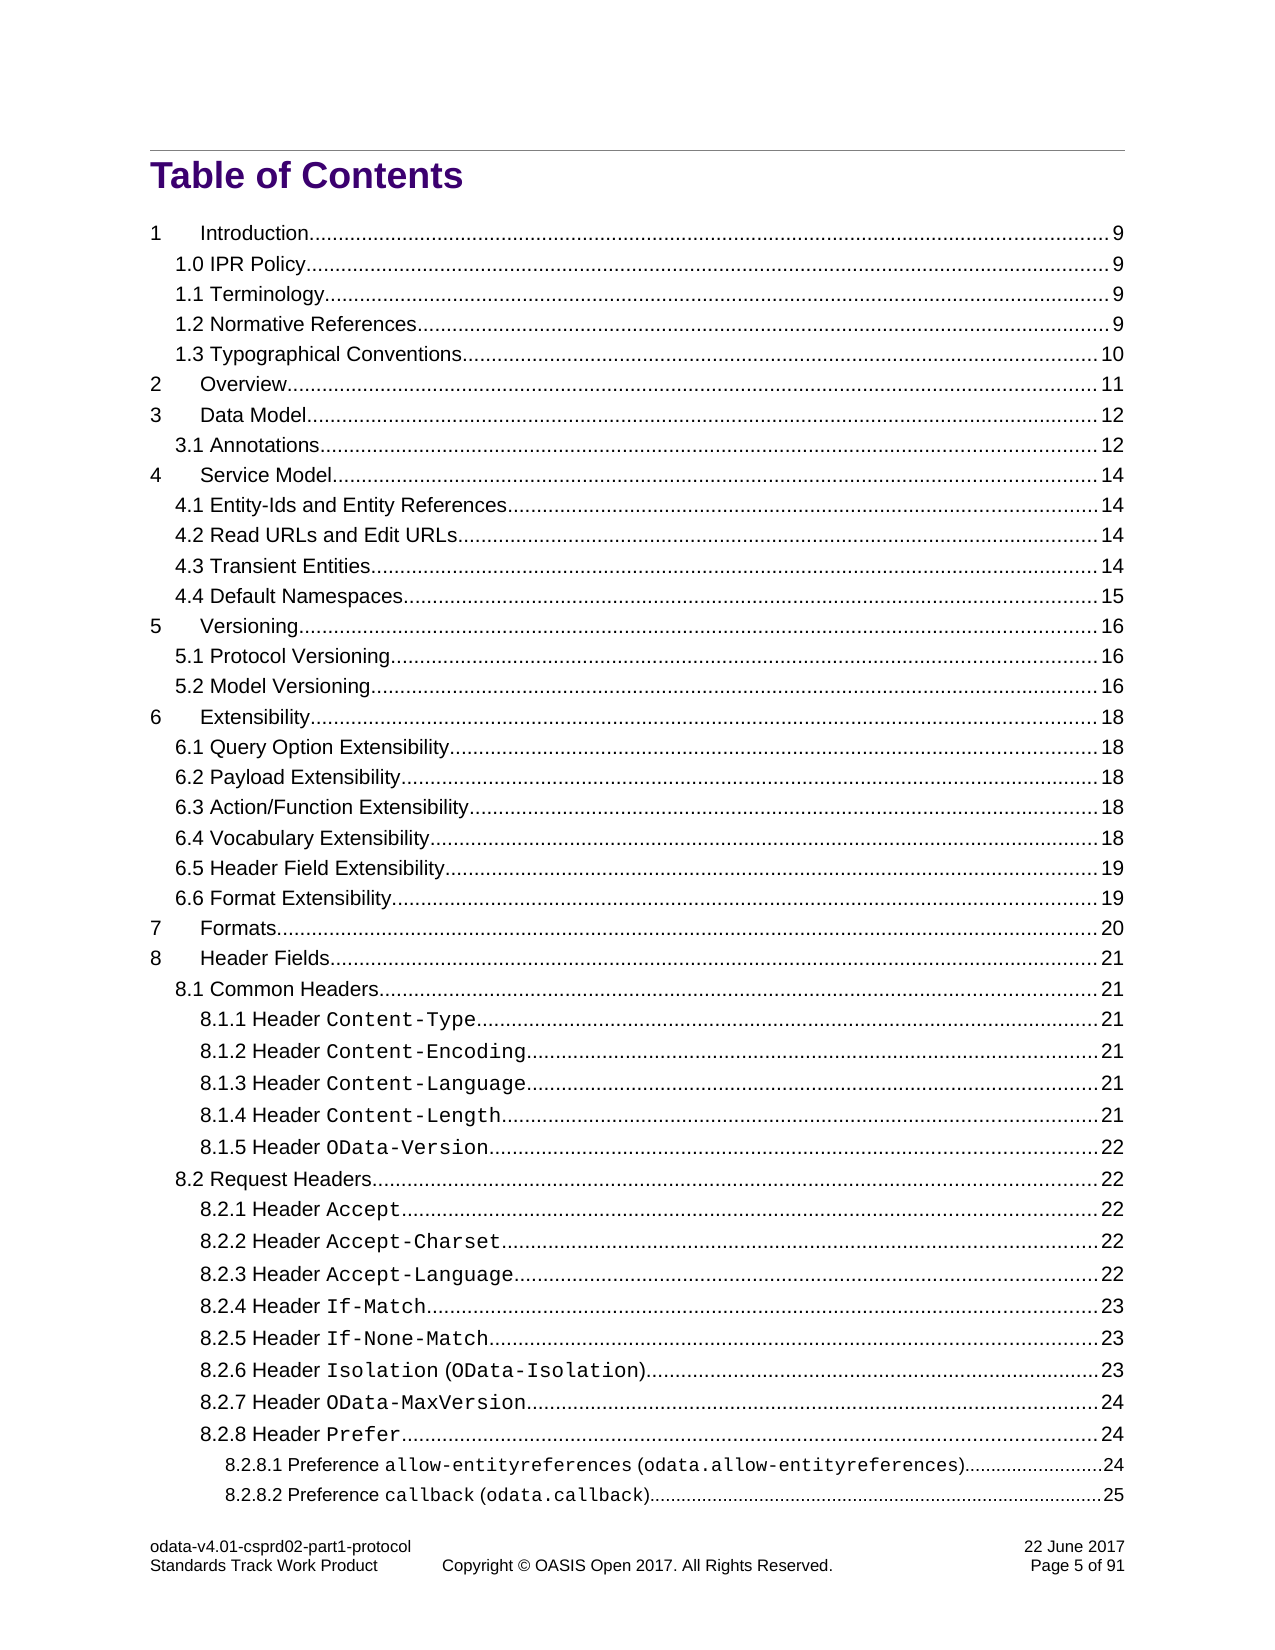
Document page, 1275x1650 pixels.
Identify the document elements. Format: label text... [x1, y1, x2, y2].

text 8.2.8.2 Preference callback (odata.callback) 25 [225, 1483, 1125, 1507]
text 4.2 Read URLs and Edit URLs 14 [175, 523, 1125, 547]
text 6.3 Action/Function Extensibility 18 [175, 795, 1125, 819]
text 6.2 Payload Extensibility 18 [175, 765, 1125, 789]
text Table of Contents [150, 151, 1125, 196]
text 8.1.5 Header OData-Version 22 [200, 1135, 1125, 1161]
text 3 Data Model 12 [150, 402, 1125, 426]
text 8.1.1 Header Content-Type 21 [200, 1007, 1125, 1032]
text 1.3 Typographical Conventions 10 [175, 342, 1125, 366]
text 8.1.2 Header Content-Encoding 21 [200, 1039, 1125, 1064]
text 2 Overview 11 [150, 372, 1125, 396]
text 3.1 Annotations 12 [175, 433, 1125, 457]
text 8.1 Common Headers 21 [175, 976, 1125, 1000]
text 6.4 Vocabulary Extensibility 18 [175, 825, 1125, 849]
text 6.6 Format Extensibility 19 [175, 886, 1125, 910]
text 1 Introduction 9 [150, 221, 1125, 245]
text 1.0 IPR Policy 9 [175, 251, 1125, 275]
text 1.2 Normative References 9 [175, 312, 1125, 336]
text 4.4 Default Namespaces 15 [175, 584, 1125, 608]
text 8.2.5 Header If-None-Match 23 [200, 1326, 1125, 1351]
text 6.5 Header Field Extensibility 19 [175, 856, 1125, 879]
text 5.2 Model Versioning 16 [175, 674, 1125, 698]
text 8.1.3 Header Content-Language 21 [200, 1071, 1125, 1097]
text 8.2.4 Header If-Match 23 [200, 1293, 1125, 1319]
text 1.1 Terminology 9 [175, 282, 1125, 306]
text 8.2 Request Headers 22 [175, 1167, 1125, 1191]
text 8.2.8.1 Preference allow-entityreferences (odata.allow-entityreferences) 24 [225, 1454, 1125, 1477]
text 8.2.6 Header Isolation (OData-Isolation) 23 [200, 1358, 1125, 1383]
text 6 Extensibility 18 [150, 704, 1125, 728]
text 6.1 Query Option Extensibility 18 [175, 735, 1125, 759]
text 7 Formats 20 [150, 916, 1125, 940]
text 5 Versioning 16 [150, 614, 1125, 638]
text 8 Header Fields 21 [150, 946, 1125, 970]
text 8.2.1 Header Accept 22 [200, 1197, 1125, 1223]
text 8.2.8 Header Prefer 24 [200, 1422, 1125, 1448]
text 8.2.7 Header OData-MaxVersion 24 [200, 1390, 1125, 1416]
text 4.1 Entity-Ids and Entity References 14 [175, 493, 1125, 517]
text 8.1.4 Header Content-Length 21 [200, 1103, 1125, 1129]
text 4.3 Transient Entities 14 [175, 553, 1125, 577]
text 8.2.2 Header Accept-Charset 22 [200, 1229, 1125, 1255]
text 8.2.3 Header Accept-Language 22 [200, 1261, 1125, 1287]
text 5.1 Protocol Versioning 16 [175, 644, 1125, 668]
text 4 Service Model 14 [150, 463, 1125, 487]
